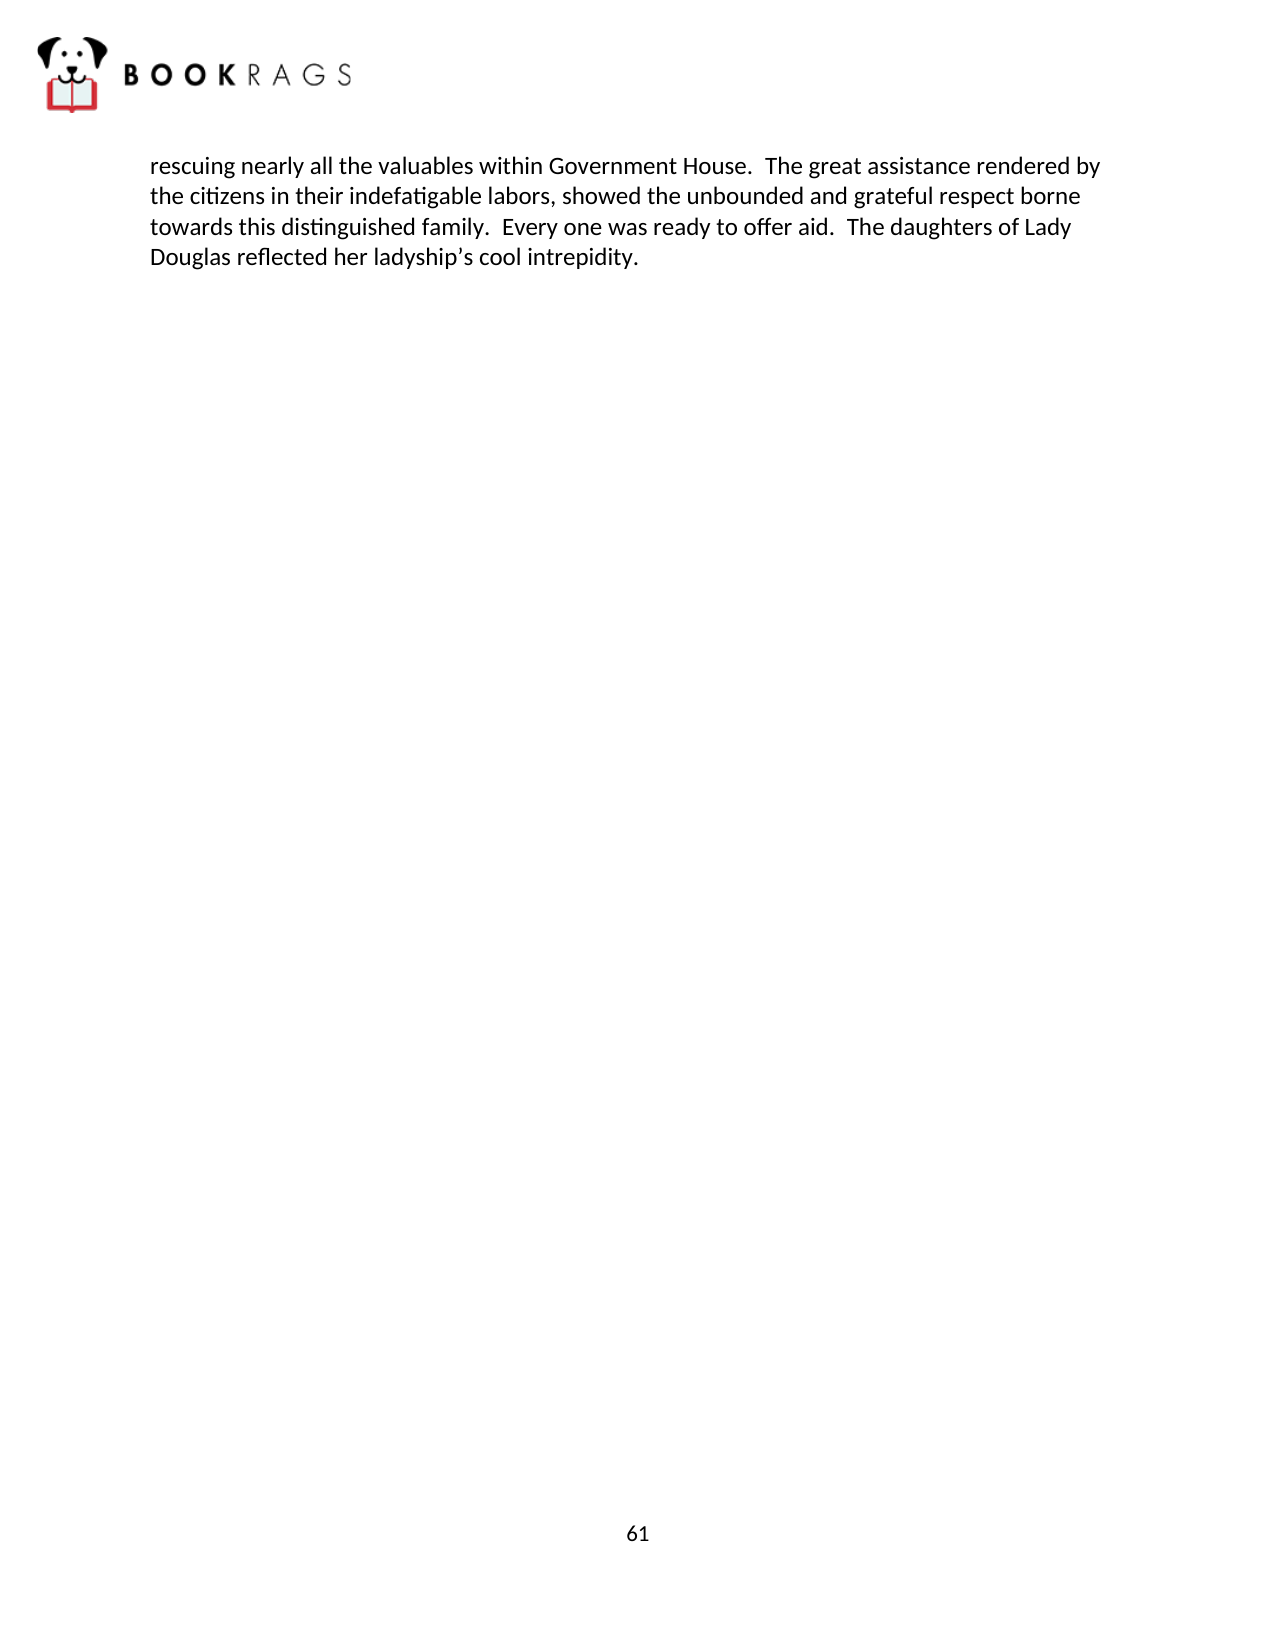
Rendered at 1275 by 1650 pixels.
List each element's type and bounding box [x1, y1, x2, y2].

text [150, 150, 1125, 272]
picture [37, 37, 351, 113]
